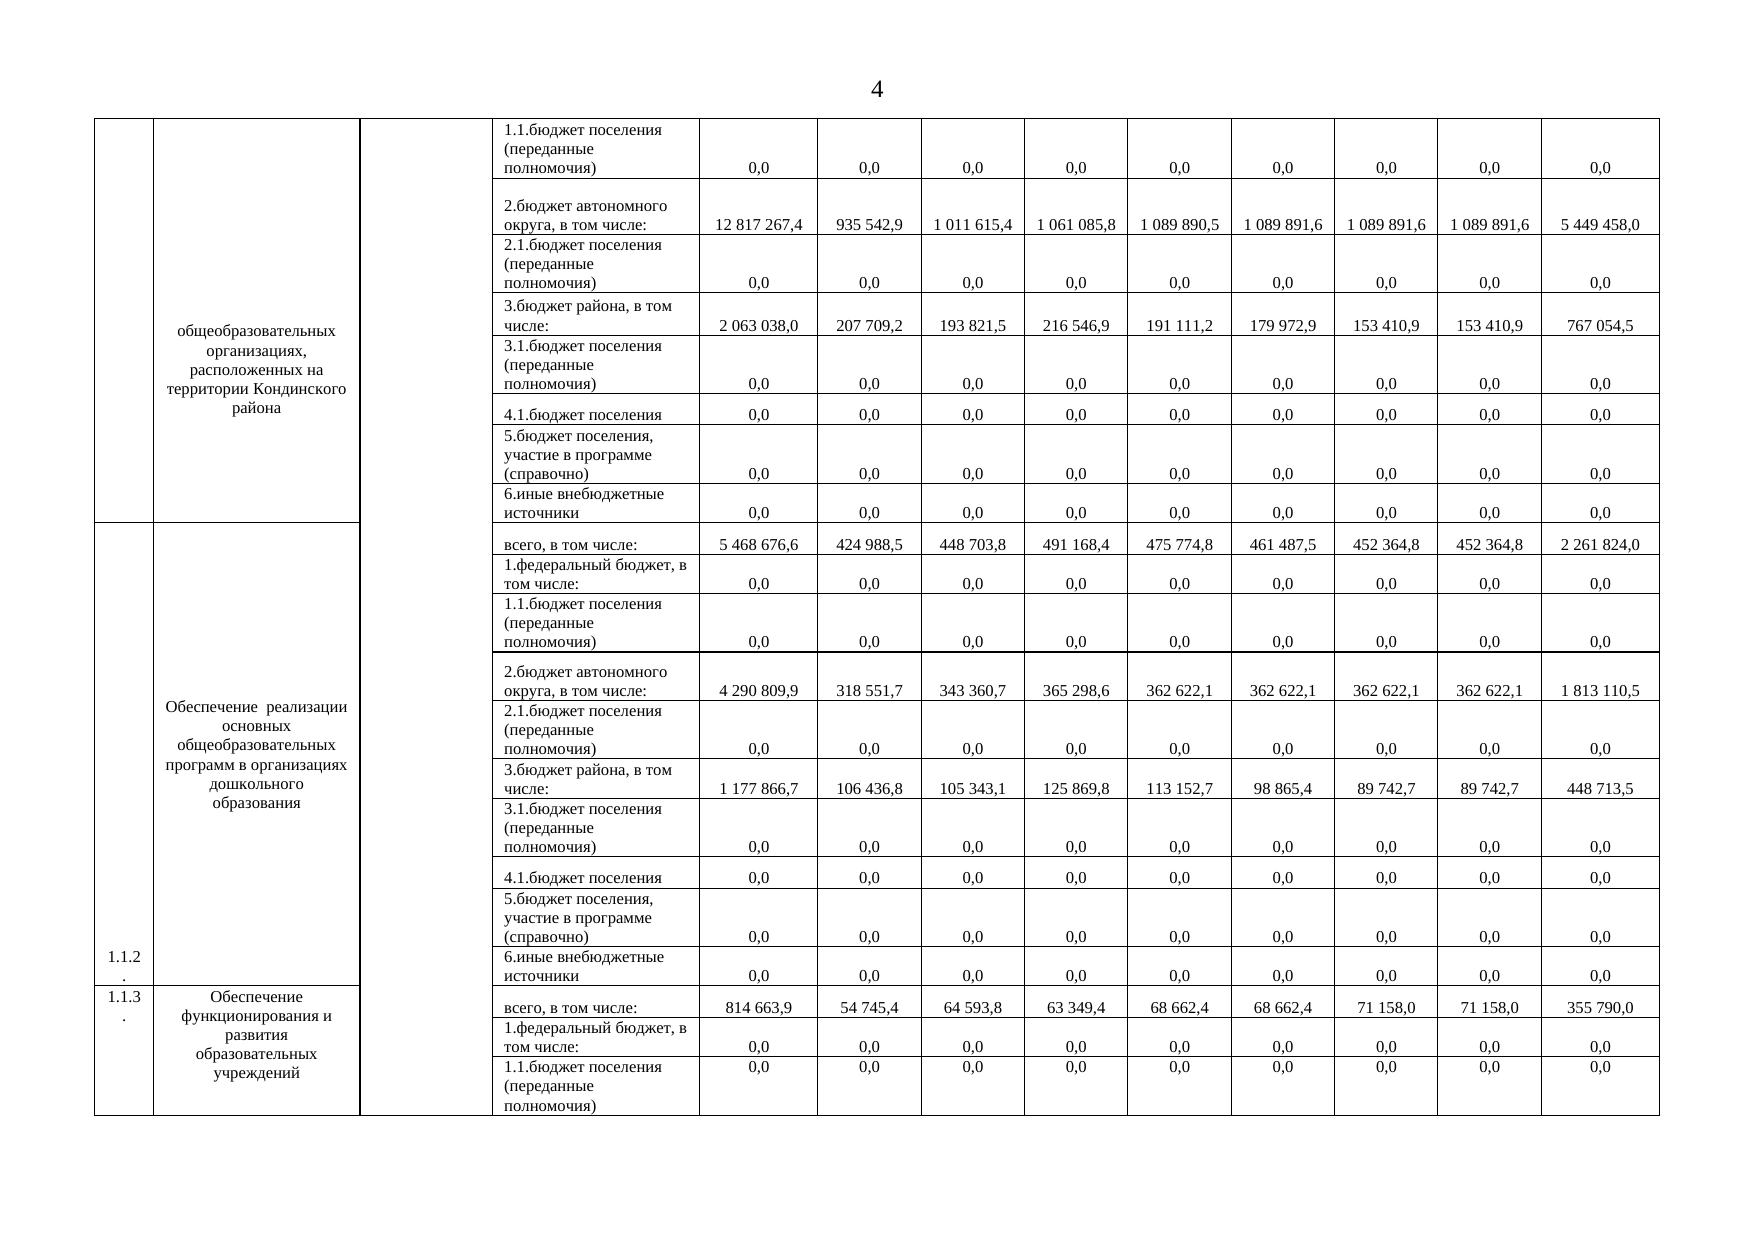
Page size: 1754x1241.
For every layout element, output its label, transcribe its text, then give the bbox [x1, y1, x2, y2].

table_cell 0,0 [1128, 394, 1231, 424]
table_cell 318 551,7 [818, 653, 921, 700]
table_cell всего, в том числе: [493, 986, 699, 1017]
table_cell 362 622,1 [1438, 653, 1541, 700]
table_cell 0,0 [1232, 394, 1334, 424]
table_cell 0,0 [1542, 799, 1659, 856]
table_cell 0,0 [1542, 484, 1659, 522]
table_cell 5.бюджет поселения, участие в программе (справочно) [493, 425, 699, 483]
table_cell 5 468 676,6 [700, 523, 817, 553]
table_cell 12 817 267,4 [700, 179, 817, 234]
table_cell 0,0 [818, 857, 921, 887]
table_cell 54 745,4 [818, 986, 921, 1017]
table_cell 0,0 [700, 555, 817, 593]
table_cell 113 152,7 [1128, 759, 1231, 798]
table_cell 424 988,5 [818, 523, 921, 553]
table_cell 0,0 [1232, 947, 1334, 985]
table_cell 4.1.бюджет поселения [493, 857, 699, 887]
table_cell 767 054,5 [1542, 293, 1659, 334]
table_cell 0,0 [1438, 889, 1541, 946]
table_cell 0,0 [1542, 1018, 1659, 1056]
table_cell 0,0 [818, 119, 921, 177]
table_cell 343 360,7 [922, 653, 1024, 700]
table_cell 191 111,2 [1128, 293, 1231, 334]
table_cell 68 662,4 [1128, 986, 1231, 1017]
table_cell 0,0 [818, 594, 921, 651]
table_cell 1.1.бюджет поселения (переданные полномочия) [493, 1057, 699, 1114]
table_cell 0,0 [1128, 555, 1231, 593]
table_cell 2.бюджет автономного округа, в том числе: [493, 653, 699, 700]
table_cell 0,0 [1128, 947, 1231, 985]
table_cell 179 972,9 [1232, 293, 1334, 334]
table_cell 0,0 [922, 235, 1024, 292]
table_cell 0,0 [1025, 555, 1127, 593]
table_cell 0,0 [1025, 235, 1127, 292]
table_cell 935 542,9 [818, 179, 921, 234]
table_cell 0,0 [922, 394, 1024, 424]
table_cell 0,0 [818, 889, 921, 946]
table_cell 0,0 [1438, 425, 1541, 483]
table_cell 0,0 [1438, 235, 1541, 292]
table_cell 0,0 [700, 484, 817, 522]
table_cell 0,0 [700, 235, 817, 292]
table_cell 0,0 [700, 701, 817, 758]
table_cell 0,0 [1232, 857, 1334, 887]
table_cell 0,0 [1128, 701, 1231, 758]
table_cell 0,0 [922, 555, 1024, 593]
table_cell 1.федеральный бюджет, в том числе: [493, 555, 699, 593]
table_cell 0,0 [700, 336, 817, 393]
table_cell 2 063 038,0 [700, 293, 817, 334]
table_cell 4 290 809,9 [700, 653, 817, 700]
table_cell 0,0 [1025, 857, 1127, 887]
table_cell 1 089 890,5 [1128, 179, 1231, 234]
table_cell 64 593,8 [922, 986, 1024, 1017]
table_cell 0,0 [1438, 857, 1541, 887]
table_cell 4.1.бюджет поселения [493, 394, 699, 424]
table_cell 0,0 [1335, 484, 1437, 522]
table_cell 0,0 [1025, 1057, 1127, 1114]
table_cell 475 774,8 [1128, 523, 1231, 553]
table_cell 0,0 [700, 947, 817, 985]
table_cell 0,0 [1025, 484, 1127, 522]
table_cell 0,0 [818, 336, 921, 393]
table_cell 207 709,2 [818, 293, 921, 334]
table_cell 0,0 [922, 799, 1024, 856]
table_cell 448 713,5 [1542, 759, 1659, 798]
table_cell 0,0 [818, 1057, 921, 1114]
table_cell 365 298,6 [1025, 653, 1127, 700]
table_cell 0,0 [922, 1018, 1024, 1056]
table_cell 0,0 [1128, 425, 1231, 483]
table_cell 0,0 [1232, 594, 1334, 651]
table_cell 0,0 [818, 425, 921, 483]
table_cell 0,0 [1232, 1018, 1334, 1056]
table_cell 63 349,4 [1025, 986, 1127, 1017]
table_cell 0,0 [1128, 799, 1231, 856]
table_cell 0,0 [1232, 555, 1334, 593]
table_cell 0,0 [1128, 235, 1231, 292]
table_cell 0,0 [700, 394, 817, 424]
table_cell 0,0 [700, 425, 817, 483]
table_cell 0,0 [1542, 889, 1659, 946]
table_cell 0,0 [922, 947, 1024, 985]
table_cell 0,0 [1438, 119, 1541, 177]
table_cell 0,0 [1335, 235, 1437, 292]
table_cell 125 869,8 [1025, 759, 1127, 798]
table_cell 0,0 [1438, 1057, 1541, 1114]
table_cell 3.бюджет района, в том числе: [493, 759, 699, 798]
table_cell 0,0 [1128, 889, 1231, 946]
table_cell 0,0 [1128, 1057, 1231, 1114]
table_cell 452 364,8 [1335, 523, 1437, 553]
table_cell 0,0 [1335, 701, 1437, 758]
table_cell 0,0 [1335, 857, 1437, 887]
table_cell 2 261 824,0 [1542, 523, 1659, 553]
table_cell 2.1.бюджет поселения (переданные полномочия) [493, 235, 699, 292]
table_cell 0,0 [818, 701, 921, 758]
table_cell 0,0 [1232, 484, 1334, 522]
table_cell 0,0 [922, 119, 1024, 177]
table_cell 0,0 [1025, 119, 1127, 177]
table_cell 89 742,7 [1335, 759, 1437, 798]
table_cell 0,0 [1335, 1018, 1437, 1056]
table_cell 1 089 891,6 [1232, 179, 1334, 234]
table_cell 1 061 085,8 [1025, 179, 1127, 234]
table_cell 0,0 [922, 889, 1024, 946]
table_cell 362 622,1 [1232, 653, 1334, 700]
table_cell 0,0 [1438, 799, 1541, 856]
table_cell 0,0 [1232, 425, 1334, 483]
table_cell 0,0 [1128, 336, 1231, 393]
table_cell 0,0 [1542, 1057, 1659, 1114]
table_cell 0,0 [1232, 701, 1334, 758]
table_cell 1 813 110,5 [1542, 653, 1659, 700]
table_cell 0,0 [1232, 799, 1334, 856]
table_cell 0,0 [1128, 857, 1231, 887]
table_cell 1.1.бюджет поселения (переданные полномочия) [493, 119, 699, 177]
table_cell 362 622,1 [1335, 653, 1437, 700]
table_cell Обеспечение реализации основных общеобразовательных программ в организациях дошкольного образования [154, 523, 359, 985]
table_cell 3.1.бюджет поселения (переданные полномочия) [493, 336, 699, 393]
table_cell 0,0 [1542, 235, 1659, 292]
table_cell 0,0 [1025, 425, 1127, 483]
table_cell 0,0 [1335, 119, 1437, 177]
table_cell 0,0 [1025, 799, 1127, 856]
table_cell 0,0 [1128, 594, 1231, 651]
table_cell 1 177 866,7 [700, 759, 817, 798]
table_cell 0,0 [1438, 336, 1541, 393]
table_cell 105 343,1 [922, 759, 1024, 798]
table_cell 71 158,0 [1335, 986, 1437, 1017]
table_cell Обеспечение функционирования и развития образовательных учреждений [154, 986, 359, 1114]
table_cell 452 364,8 [1438, 523, 1541, 553]
table_cell 0,0 [1438, 484, 1541, 522]
table_cell 6.иные внебюджетные источники [493, 484, 699, 522]
table_cell 0,0 [1232, 889, 1334, 946]
table_cell 355 790,0 [1542, 986, 1659, 1017]
table_cell всего, в том числе: [493, 523, 699, 553]
table_cell 153 410,9 [1335, 293, 1437, 334]
table_cell 0,0 [818, 235, 921, 292]
table_cell 0,0 [1542, 701, 1659, 758]
table_cell 6.иные внебюджетные источники [493, 947, 699, 985]
table_cell 0,0 [1025, 594, 1127, 651]
table_cell 2.1.бюджет поселения (переданные полномочия) [493, 701, 699, 758]
table_cell 0,0 [1335, 947, 1437, 985]
table_cell 153 410,9 [1438, 293, 1541, 334]
table_cell 0,0 [700, 889, 817, 946]
table_cell 1 089 891,6 [1335, 179, 1437, 234]
table_cell 0,0 [1025, 947, 1127, 985]
table_cell 0,0 [1438, 394, 1541, 424]
table_cell 0,0 [1542, 594, 1659, 651]
table_cell 98 865,4 [1232, 759, 1334, 798]
table_cell 362 622,1 [1128, 653, 1231, 700]
table_cell 0,0 [1128, 484, 1231, 522]
table_cell 461 487,5 [1232, 523, 1334, 553]
table_cell 216 546,9 [1025, 293, 1127, 334]
table_cell 1.1.2. [95, 523, 153, 985]
table_cell 193 821,5 [922, 293, 1024, 334]
table_cell 5 449 458,0 [1542, 179, 1659, 234]
table_cell 0,0 [1335, 889, 1437, 946]
table_cell 0,0 [1232, 119, 1334, 177]
table_cell 0,0 [1335, 555, 1437, 593]
table_cell 0,0 [922, 701, 1024, 758]
table_cell 0,0 [1542, 119, 1659, 177]
table_cell 0,0 [1335, 594, 1437, 651]
table_cell 0,0 [818, 1018, 921, 1056]
table_cell 0,0 [1438, 701, 1541, 758]
table_cell 0,0 [922, 336, 1024, 393]
table_cell 0,0 [1025, 394, 1127, 424]
table_cell 0,0 [1232, 1057, 1334, 1114]
table_cell 0,0 [922, 1057, 1024, 1114]
table_cell 0,0 [1025, 889, 1127, 946]
table_cell 1.1.бюджет поселения (переданные полномочия) [493, 594, 699, 651]
table_cell 0,0 [1335, 425, 1437, 483]
table_cell 0,0 [1542, 336, 1659, 393]
table_cell 1.1.3. [95, 986, 153, 1114]
table_cell 0,0 [922, 425, 1024, 483]
table_cell 0,0 [1438, 947, 1541, 985]
table_cell 814 663,9 [700, 986, 817, 1017]
table_cell 0,0 [1335, 394, 1437, 424]
table_cell 71 158,0 [1438, 986, 1541, 1017]
table_cell 448 703,8 [922, 523, 1024, 553]
table_cell 89 742,7 [1438, 759, 1541, 798]
table_cell 0,0 [922, 484, 1024, 522]
table_cell 0,0 [1025, 336, 1127, 393]
table_cell 1 011 615,4 [922, 179, 1024, 234]
table_cell 0,0 [922, 857, 1024, 887]
table_cell 0,0 [818, 394, 921, 424]
table_cell 106 436,8 [818, 759, 921, 798]
table_cell 0,0 [1542, 555, 1659, 593]
table_cell 0,0 [1025, 1018, 1127, 1056]
table_cell 0,0 [700, 1018, 817, 1056]
table_cell 2.бюджет автономного округа, в том числе: [493, 179, 699, 234]
table_cell 0,0 [922, 594, 1024, 651]
table_cell 0,0 [1542, 394, 1659, 424]
table_cell 0,0 [1542, 425, 1659, 483]
table_cell 0,0 [1335, 336, 1437, 393]
table_cell 1.федеральный бюджет, в том числе: [493, 1018, 699, 1056]
table_cell 0,0 [700, 1057, 817, 1114]
table_cell 0,0 [1438, 1018, 1541, 1056]
table_cell 0,0 [1128, 119, 1231, 177]
table_cell 0,0 [1025, 701, 1127, 758]
table_cell 0,0 [1128, 1018, 1231, 1056]
table_cell 0,0 [1335, 1057, 1437, 1114]
table_cell 0,0 [1335, 799, 1437, 856]
table_cell 1 089 891,6 [1438, 179, 1541, 234]
table_cell 0,0 [818, 947, 921, 985]
table_cell 0,0 [1438, 594, 1541, 651]
table_cell 0,0 [700, 594, 817, 651]
table_cell 3.бюджет района, в том числе: [493, 293, 699, 334]
table_cell 0,0 [700, 799, 817, 856]
table_cell 0,0 [818, 555, 921, 593]
table_cell 3.1.бюджет поселения (переданные полномочия) [493, 799, 699, 856]
table_cell 0,0 [818, 799, 921, 856]
table_cell 0,0 [1542, 857, 1659, 887]
table_cell 5.бюджет поселения, участие в программе (справочно) [493, 889, 699, 946]
table_cell 0,0 [1438, 555, 1541, 593]
table_cell 0,0 [818, 484, 921, 522]
table_cell 68 662,4 [1232, 986, 1334, 1017]
table_cell 0,0 [700, 857, 817, 887]
table_cell 0,0 [1232, 235, 1334, 292]
table_cell 491 168,4 [1025, 523, 1127, 553]
table_cell 0,0 [1232, 336, 1334, 393]
table_cell 0,0 [1542, 947, 1659, 985]
table_cell 0,0 [700, 119, 817, 177]
